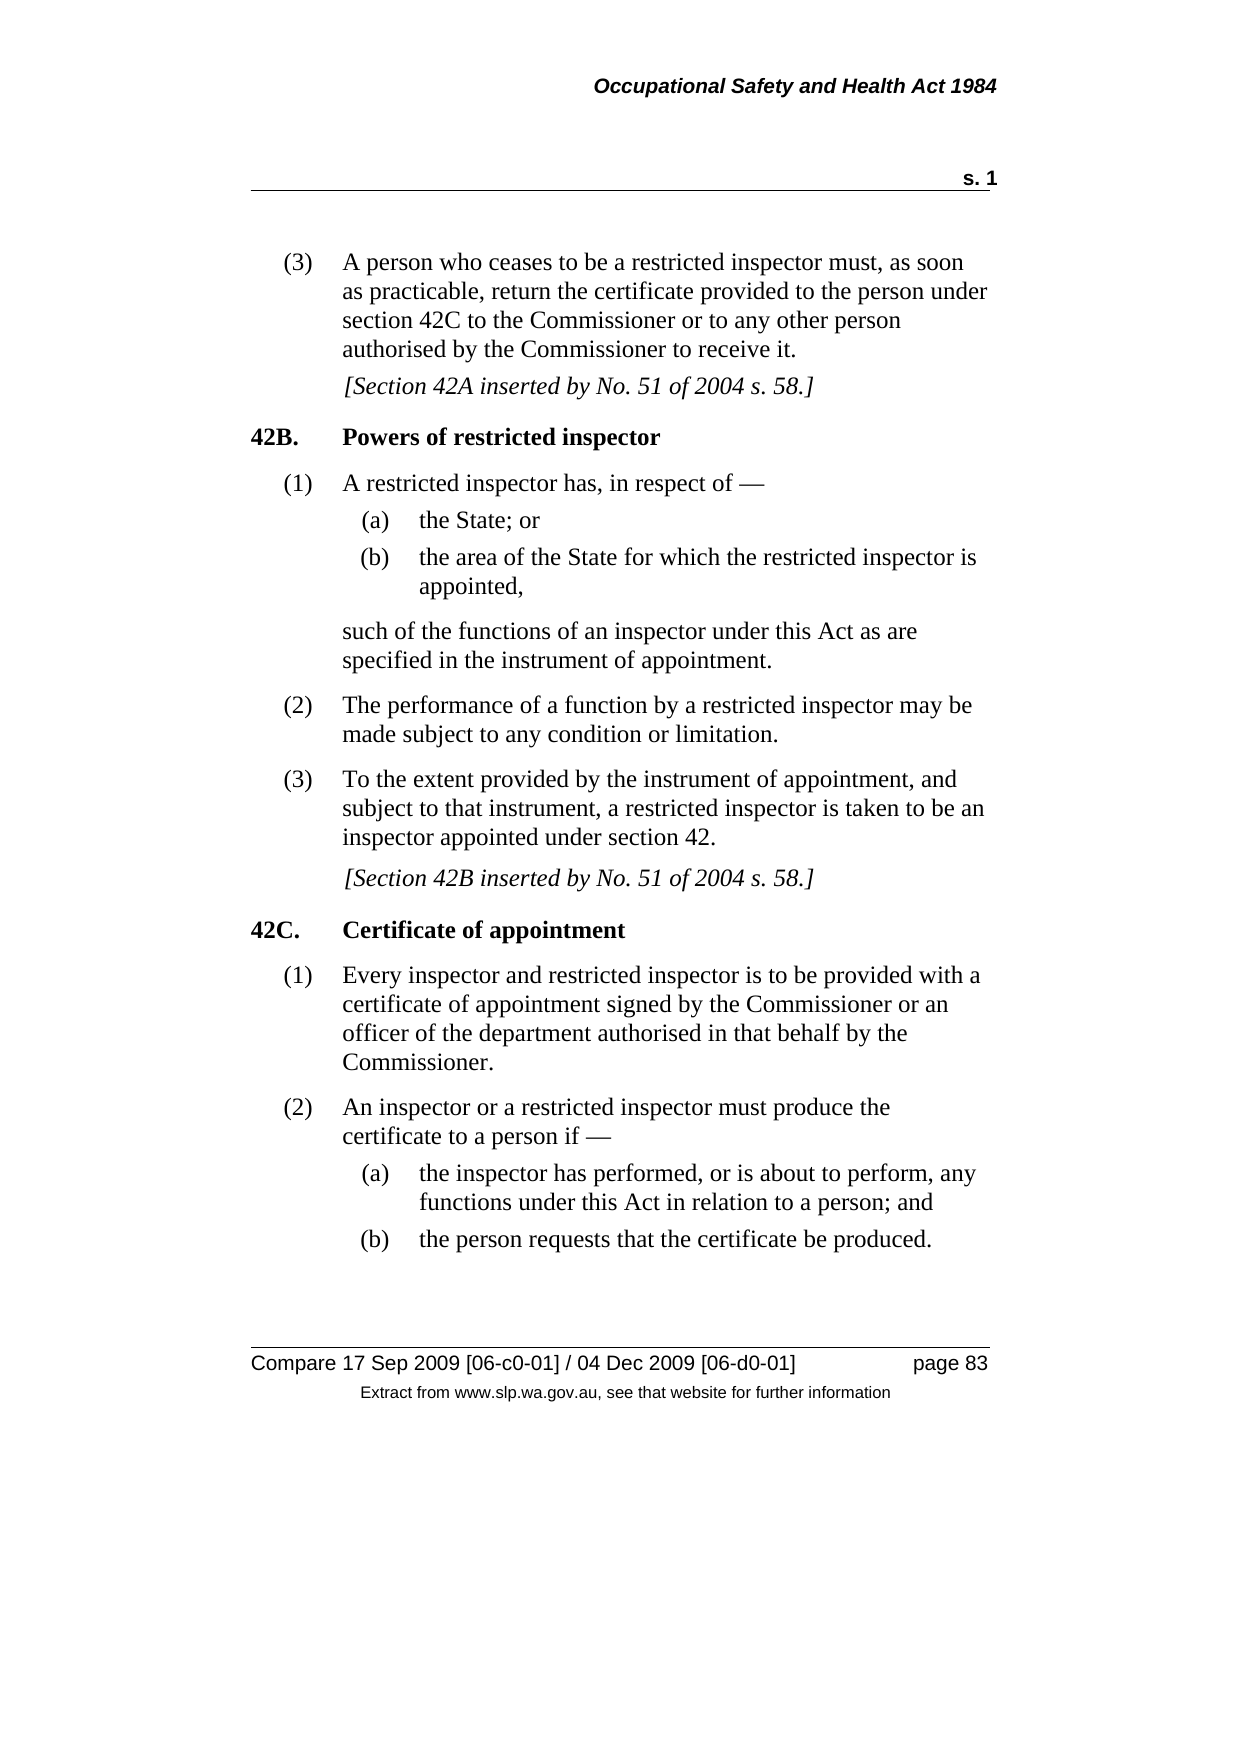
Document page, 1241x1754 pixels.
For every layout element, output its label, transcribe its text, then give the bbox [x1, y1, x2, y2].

text (2) An inspector or a restricted inspector must produce the certificate to a person if — [251, 1092, 990, 1149]
text (3) A person who ceases to be a restricted inspector must, as soon as practicable, return the certificate provided to the person under section 42C to the Commissioner or to any other person authorised by the Commissioner to receive it. [251, 247, 990, 362]
subtitle 42B. Powers of restricted inspector [251, 422, 990, 451]
text (b) the person requests that the certificate be produced. [251, 1224, 990, 1252]
text such of the functions of an inspector under this Act as are specified in the instrument of appointment. [251, 616, 990, 674]
text (a) the State; or [251, 505, 990, 534]
text (1) Every inspector and restricted inspector is to be provided with a certificate of appointment signed by the Commissioner or an officer of the department authorised in that behalf by the Commissioner. [251, 960, 990, 1075]
text (b) the area of the State for which the restricted inspector is appointed, [251, 542, 990, 599]
text (a) the inspector has performed, or is about to perform, any functions under this Act in relation to a person; and [251, 1158, 990, 1215]
text (3) To the extent provided by the instrument of appointment, and subject to that instrument, a restricted inspector is taken to be an inspector appointed under section 42. [251, 764, 990, 851]
text [Section 42A inserted by No. 51 of 2004 s. 58.] [251, 371, 990, 399]
subtitle 42C. Certificate of appointment [251, 915, 990, 944]
text [Section 42B inserted by No. 51 of 2004 s. 58.] [251, 863, 990, 892]
text (2) The performance of a function by a restricted inspector may be made subject to any condition or limitation. [251, 690, 990, 748]
text (1) A restricted inspector has, in respect of — [251, 468, 990, 497]
